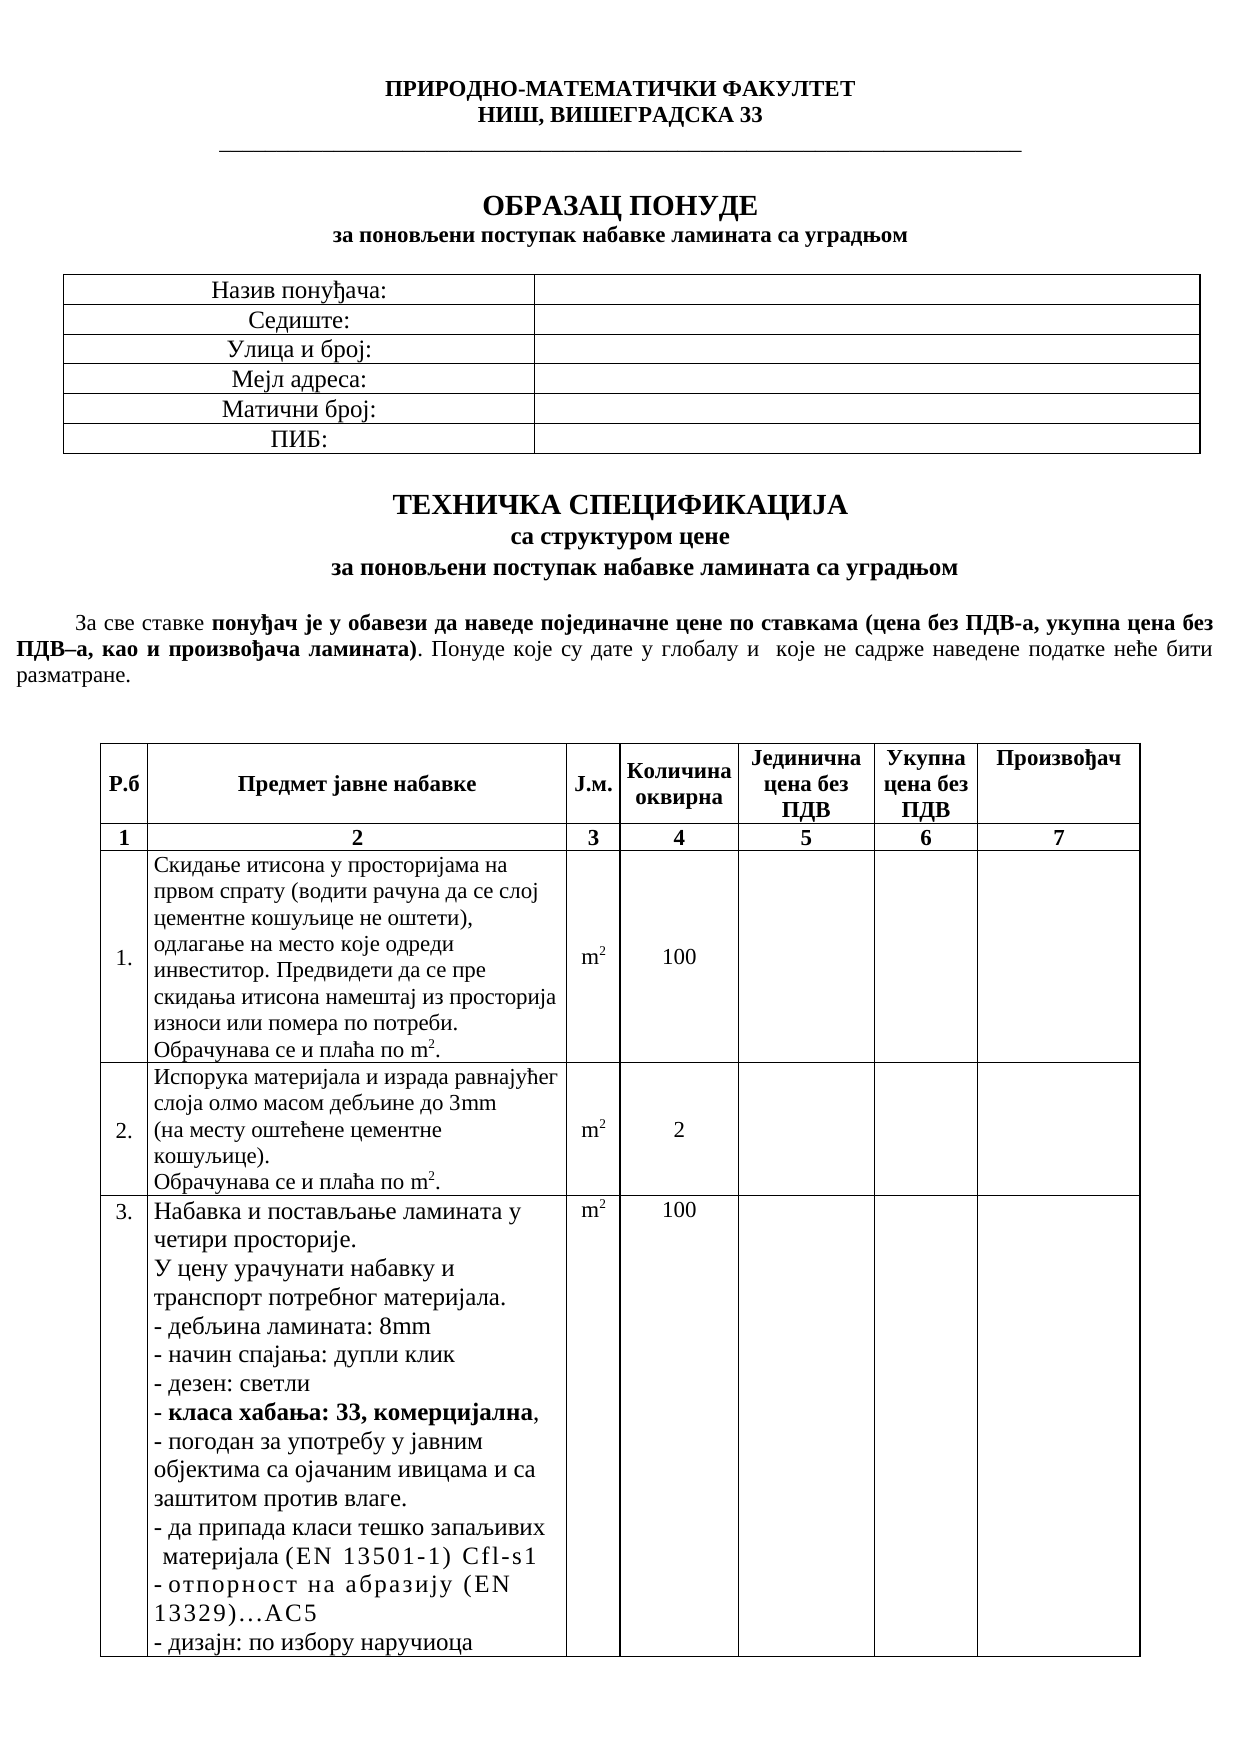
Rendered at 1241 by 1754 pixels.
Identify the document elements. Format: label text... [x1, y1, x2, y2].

table_cell 2. [101, 1063, 147, 1195]
table_cell 2 [148, 824, 566, 850]
table_cell [978, 1063, 1139, 1195]
text ТЕХНИЧКА СПЕЦИФИКАЦИЈА [75, 487, 1165, 521]
table_cell 2 [621, 1063, 738, 1195]
table_cell [875, 1063, 977, 1195]
table_cell ПИБ: [64, 424, 534, 453]
text ПРИРОДНО-МАТЕМАТИЧКИ ФАКУЛТЕT [75, 75, 1165, 101]
table_cell [535, 364, 1199, 393]
table_cell 1 [101, 824, 147, 850]
table_header Предмет јавне набавке [148, 744, 566, 823]
table_cell Улица и број: [64, 335, 534, 363]
table_cell Седиште: [64, 305, 534, 333]
table_cell Испорука материјала и израда равнајућег слоја олмо масом дебљине до 3mm (на месту оштећене цементне кошуљице). Обрачунава се и плаћа по m2. [148, 1063, 566, 1195]
table_cell [535, 394, 1199, 423]
table_cell 1. [101, 851, 147, 1062]
table_cell m2 [567, 1063, 619, 1195]
table_header Назив понуђача: [64, 275, 534, 304]
table_cell [739, 1196, 874, 1656]
text за поновљени поступак набавке ламината са уградњом [75, 221, 1165, 247]
table_cell [535, 335, 1199, 363]
table_header Ј.м. [567, 744, 619, 823]
table_cell 6 [875, 824, 977, 850]
text за поновљени поступак набавке ламината са уградњом [75, 552, 1214, 580]
text НИШ, ВИШЕГРАДСКА 33 [75, 101, 1165, 128]
table_cell Матични број: [64, 394, 534, 423]
text ОБРАЗАЦ ПОНУДЕ [75, 188, 1165, 221]
table_header Укупна цена без ПДВ [875, 744, 977, 823]
table_cell [739, 1063, 874, 1195]
table_cell Скидање итисона у просторијама на првом спрату (водити рачуна да се слој цементне кошуљице не оштети), одлагање на место које одреди инвеститор. Предвидети да се пре скидања итисона намештај из просторија износи или помера по потреби. Обрачунава се и плаћа по m2. [148, 851, 566, 1062]
table_cell [739, 851, 874, 1062]
table_cell 7 [978, 824, 1139, 850]
table_cell Мејл адреса: [64, 364, 534, 393]
table_cell [875, 1196, 977, 1656]
table_header [535, 275, 1199, 304]
table_header Јединична цена без ПДВ [739, 744, 874, 823]
table_cell 4 [621, 824, 738, 850]
text ______________________________________________________________________ [75, 128, 1165, 154]
table_cell 100 [621, 851, 738, 1062]
text За све ставке понуђач је у обавези да наведе појединачне цене по ставкама (цена без ПДВ-а, укупна цена без ПДВ–а, као и произвођача ламината). Понуде које су дате у глобалу и које не садрже наведене податке неће бити разматране. [16, 609, 1214, 688]
table_cell [978, 851, 1139, 1062]
table_cell 3. [101, 1196, 147, 1656]
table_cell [148, 1196, 566, 1656]
text са структуром цене [75, 521, 1165, 549]
table_cell 3 [567, 824, 619, 850]
table_cell 5 [739, 824, 874, 850]
table_cell 100 [621, 1196, 738, 1656]
table_cell m2 [567, 1196, 619, 1656]
table_cell [875, 851, 977, 1062]
table_header Произвођач [978, 744, 1139, 823]
table_cell [535, 305, 1199, 333]
table_cell m2 [567, 851, 619, 1062]
table_header Р.б [101, 744, 147, 823]
table_cell [535, 424, 1199, 453]
table_header Количина оквирна [621, 744, 738, 823]
table_cell [978, 1196, 1139, 1656]
